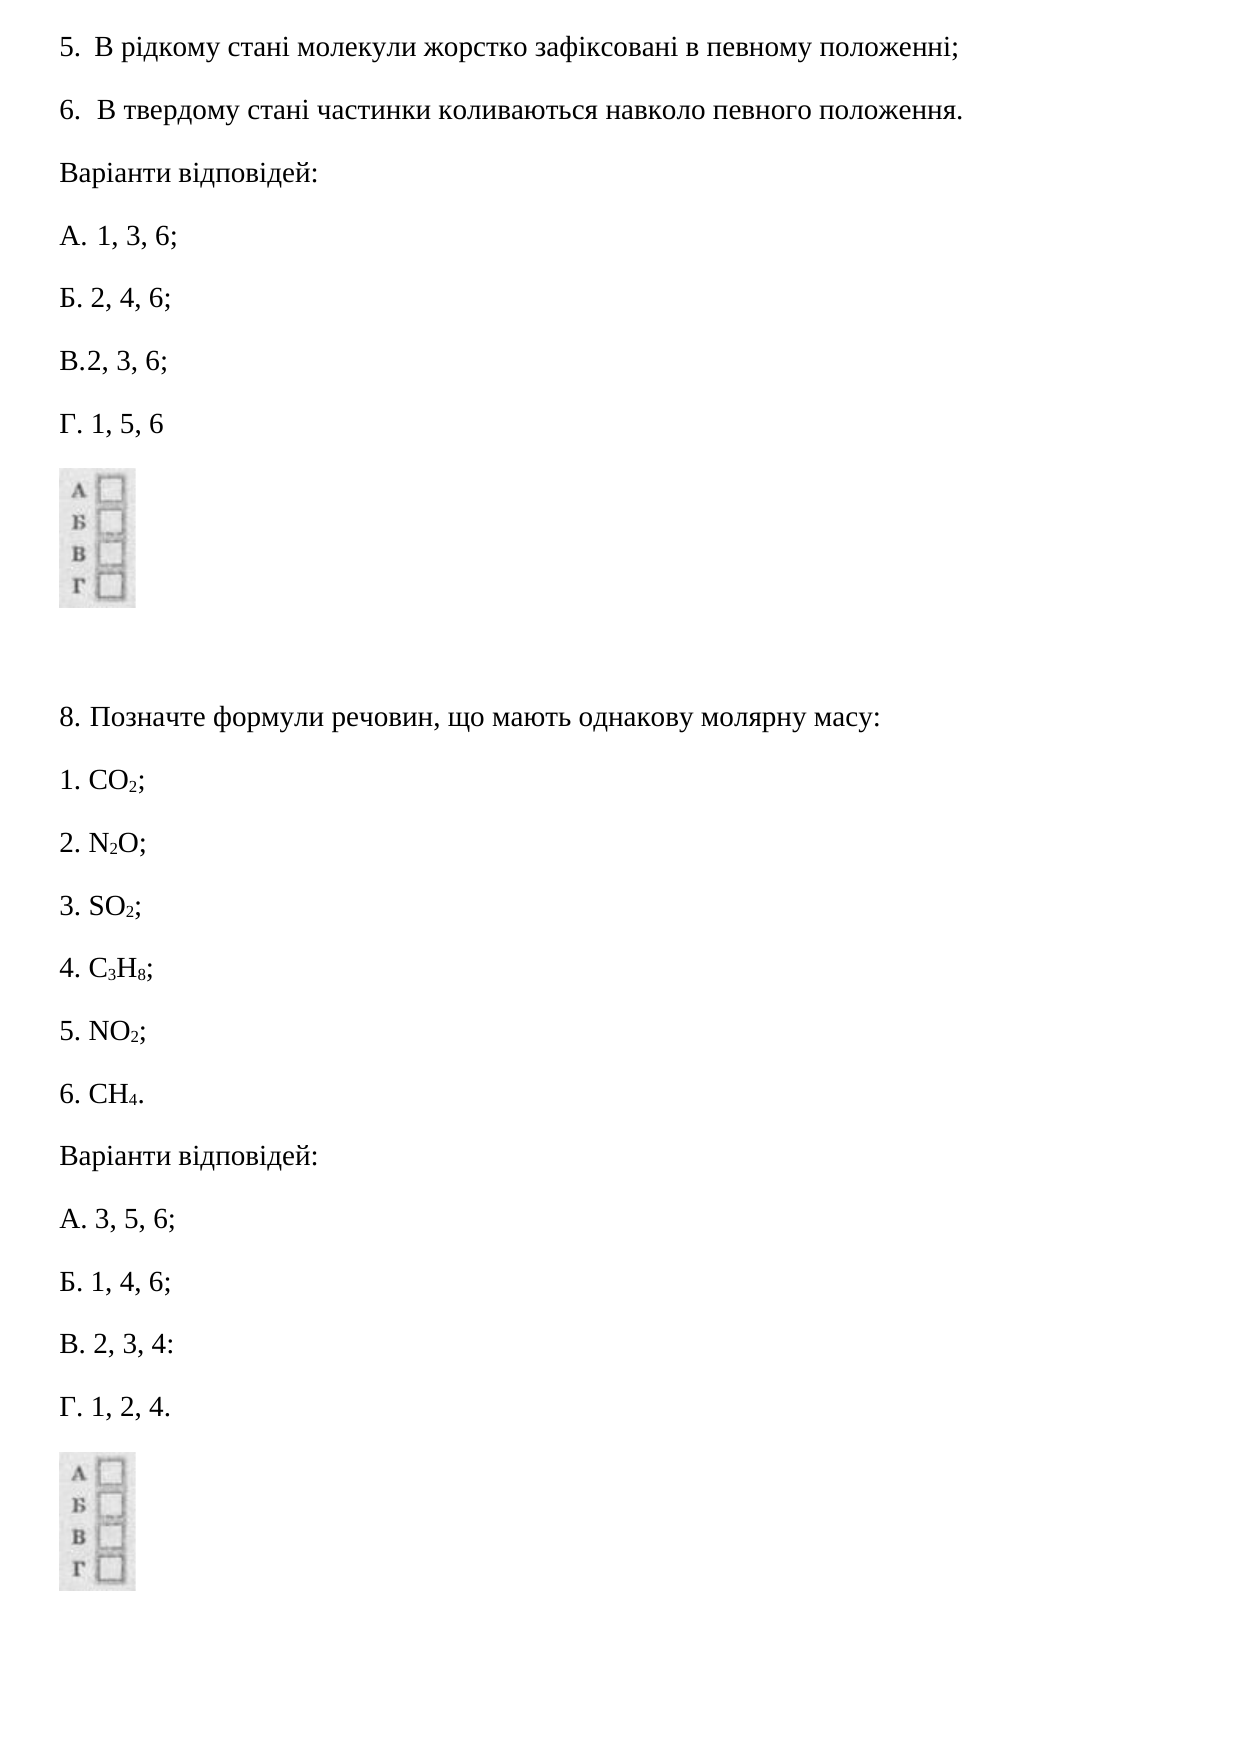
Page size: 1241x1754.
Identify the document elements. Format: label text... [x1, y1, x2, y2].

text Г. 1, 2, 4. [59, 1389, 1181, 1423]
picture [59, 1452, 136, 1591]
text 5. NO2; [59, 1013, 1181, 1047]
text 5. В рідкому стані молекули жорстко зафіксовані в певному положенні; [59, 29, 1181, 63]
text Варіанти відповідей: [59, 155, 1181, 188]
text Г. 1, 5, 6 [59, 406, 1181, 439]
text B. 2, 3, 6; [59, 343, 1181, 377]
picture [59, 468, 136, 608]
text 6. СН4. [59, 1076, 1181, 1109]
text 1. СО2; [59, 762, 1181, 796]
text B. 2, 3, 4: [59, 1327, 1181, 1360]
text Б. 1, 4, 6; [59, 1264, 1181, 1297]
text 2. N2О; [59, 825, 1181, 858]
text 8. Позначте формули речовин, що мають однакову молярну масу: [59, 699, 1181, 733]
text 6. В твердому стані частинки коливаються навколо певного положення. [59, 92, 1181, 126]
text Б. 2, 4, 6; [59, 280, 1181, 314]
text Варіанти відповідей: [59, 1138, 1181, 1172]
text A. 1, 3, 6; [59, 218, 1181, 251]
text 4. С3Н8; [59, 950, 1181, 984]
text 3. SO2; [59, 888, 1181, 921]
text A. 3, 5, 6; [59, 1201, 1181, 1235]
